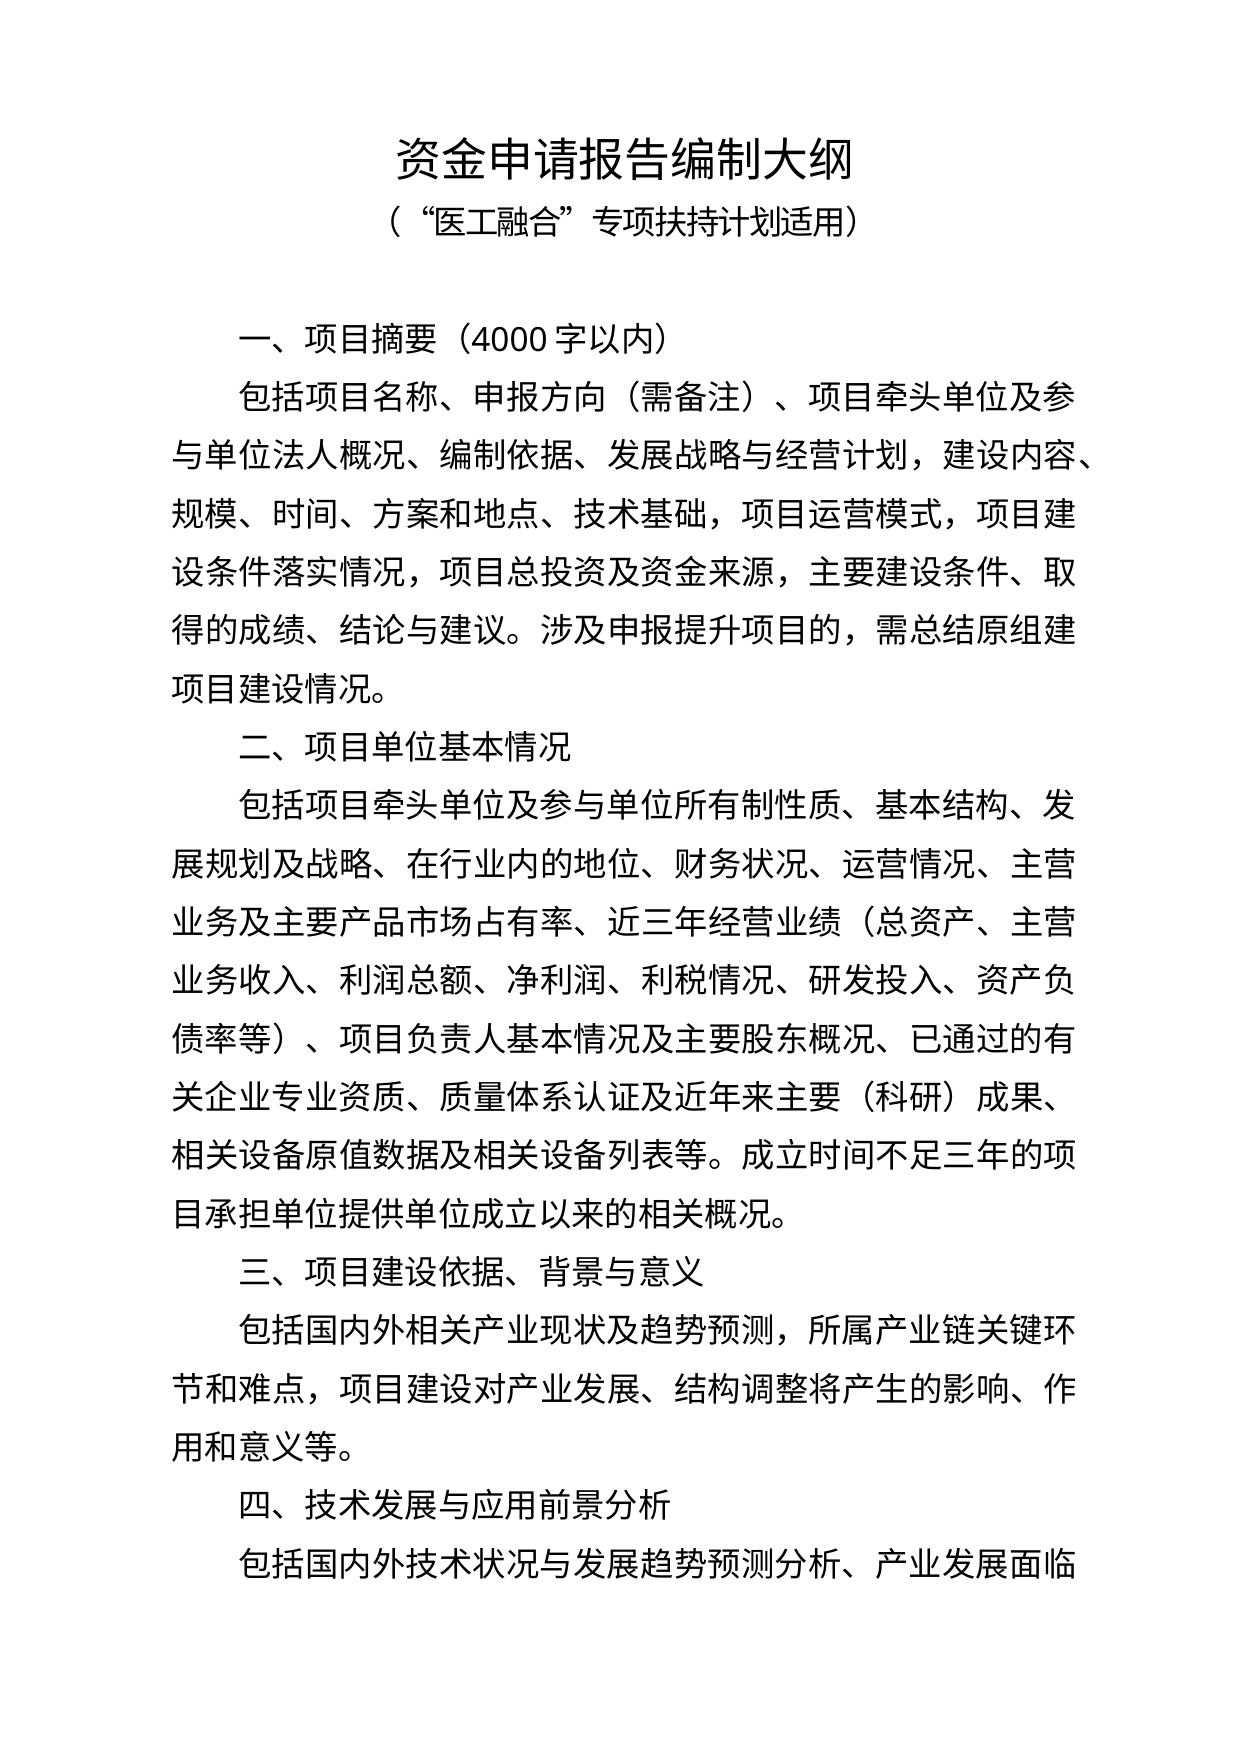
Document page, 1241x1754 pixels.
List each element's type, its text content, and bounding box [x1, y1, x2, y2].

text 包括项目牵头单位及参与单位所有制性质、基本结构、发展规划及战略、在行业内的地位、财务状况、运营情况、主营业务及主要产品市场占有率、近三年经营业绩（总资产、主营业务收入、利润总额、净利润、利税情况、研发投入、资产负债率等）、项目负责人基本情况及主要股东概况、已通过的有关企业专业资质、质量体系认证及近年来主要（科研）成果、相关设备原值数据及相关设备列表等。成立时间不足三年的项目承担单位提供单位成立以来的相关概况。 [171, 771, 1078, 1238]
text 包括国内外相关产业现状及趋势预测，所属产业链关键环节和难点，项目建设对产业发展、结构调整将产生的影响、作用和意义等。 [171, 1296, 1078, 1471]
text 资金申请报告编制大纲 [171, 129, 1078, 188]
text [171, 1529, 1078, 1588]
text 一、项目摘要（4000字以内） [171, 304, 1078, 363]
text 二、项目单位基本情况 [171, 713, 1078, 771]
text 三、项目建设依据、背景与意义 [171, 1238, 1078, 1296]
text （“医工融合”专项扶持计划适用） [171, 188, 1078, 246]
text 四、技术发展与应用前景分析 [171, 1471, 1078, 1529]
text 包括项目名称、申报方向（需备注）、项目牵头单位及参与单位法人概况、编制依据、发展战略与经营计划，建设内容、规模、时间、方案和地点、技术基础，项目运营模式，项目建设条件落实情况，项目总投资及资金来源，主要建设条件、取得的成绩、结论与建议。涉及申报提升项目的，需总结原组建项目建设情况。 [171, 363, 1078, 713]
